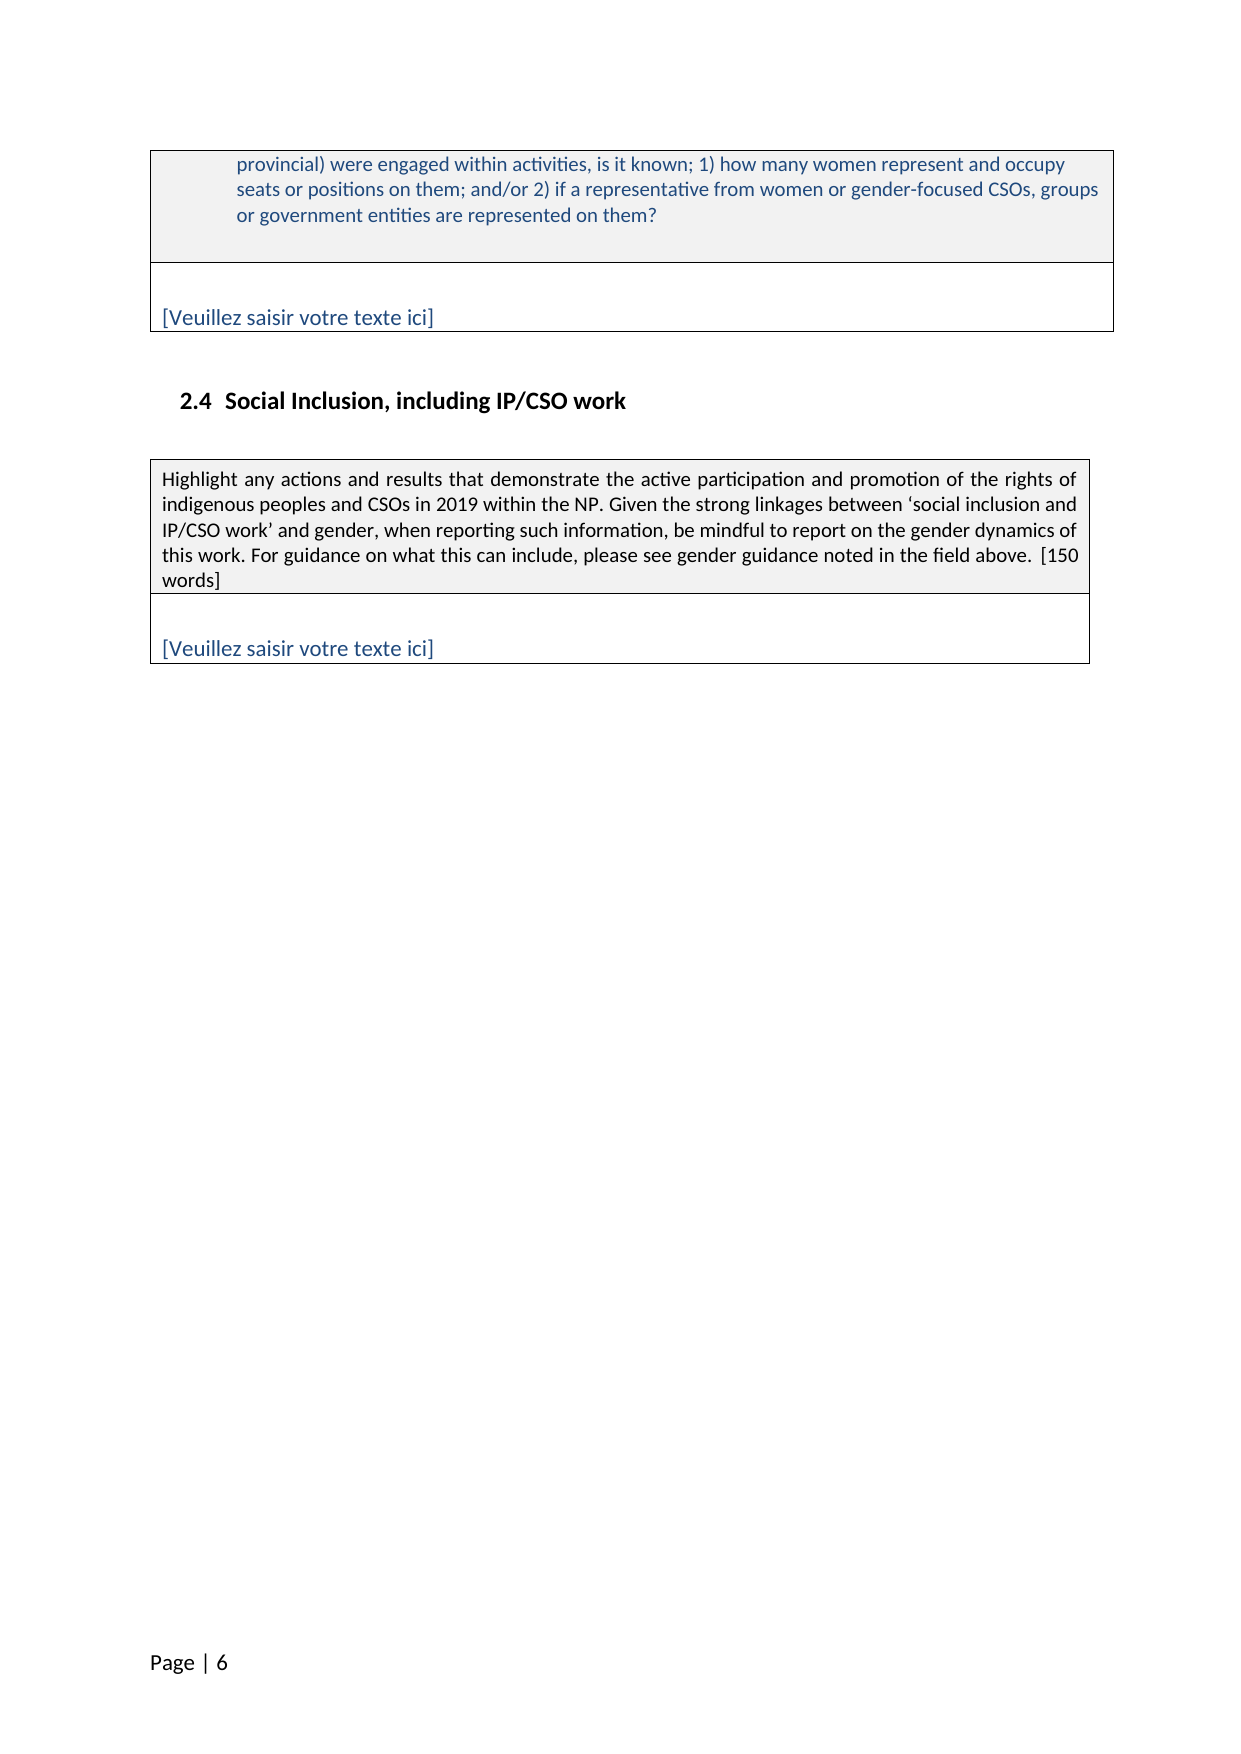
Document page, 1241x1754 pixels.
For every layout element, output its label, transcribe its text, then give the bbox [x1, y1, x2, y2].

table_cell [Veuillez saisir votre texte ici] [151, 594, 1089, 663]
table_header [151, 151, 1113, 262]
subtitle Social Inclusion, including IP/CSO work [179, 385, 1090, 416]
table_header Highlight any actions and results that demonstrate the active participation and promotion of the rights of indigenous peoples and CSOs in 2019 within the NP. Given the strong linkages between ‘social inclusion and IP/CSO work’ and gender, when reporting such information, be mindful to report on the gender dynamics of this work. For guidance on what this can include, please see gender guidance noted in the field above. [150 words] [151, 460, 1089, 593]
table_cell [Veuillez saisir votre texte ici] [151, 263, 1113, 331]
